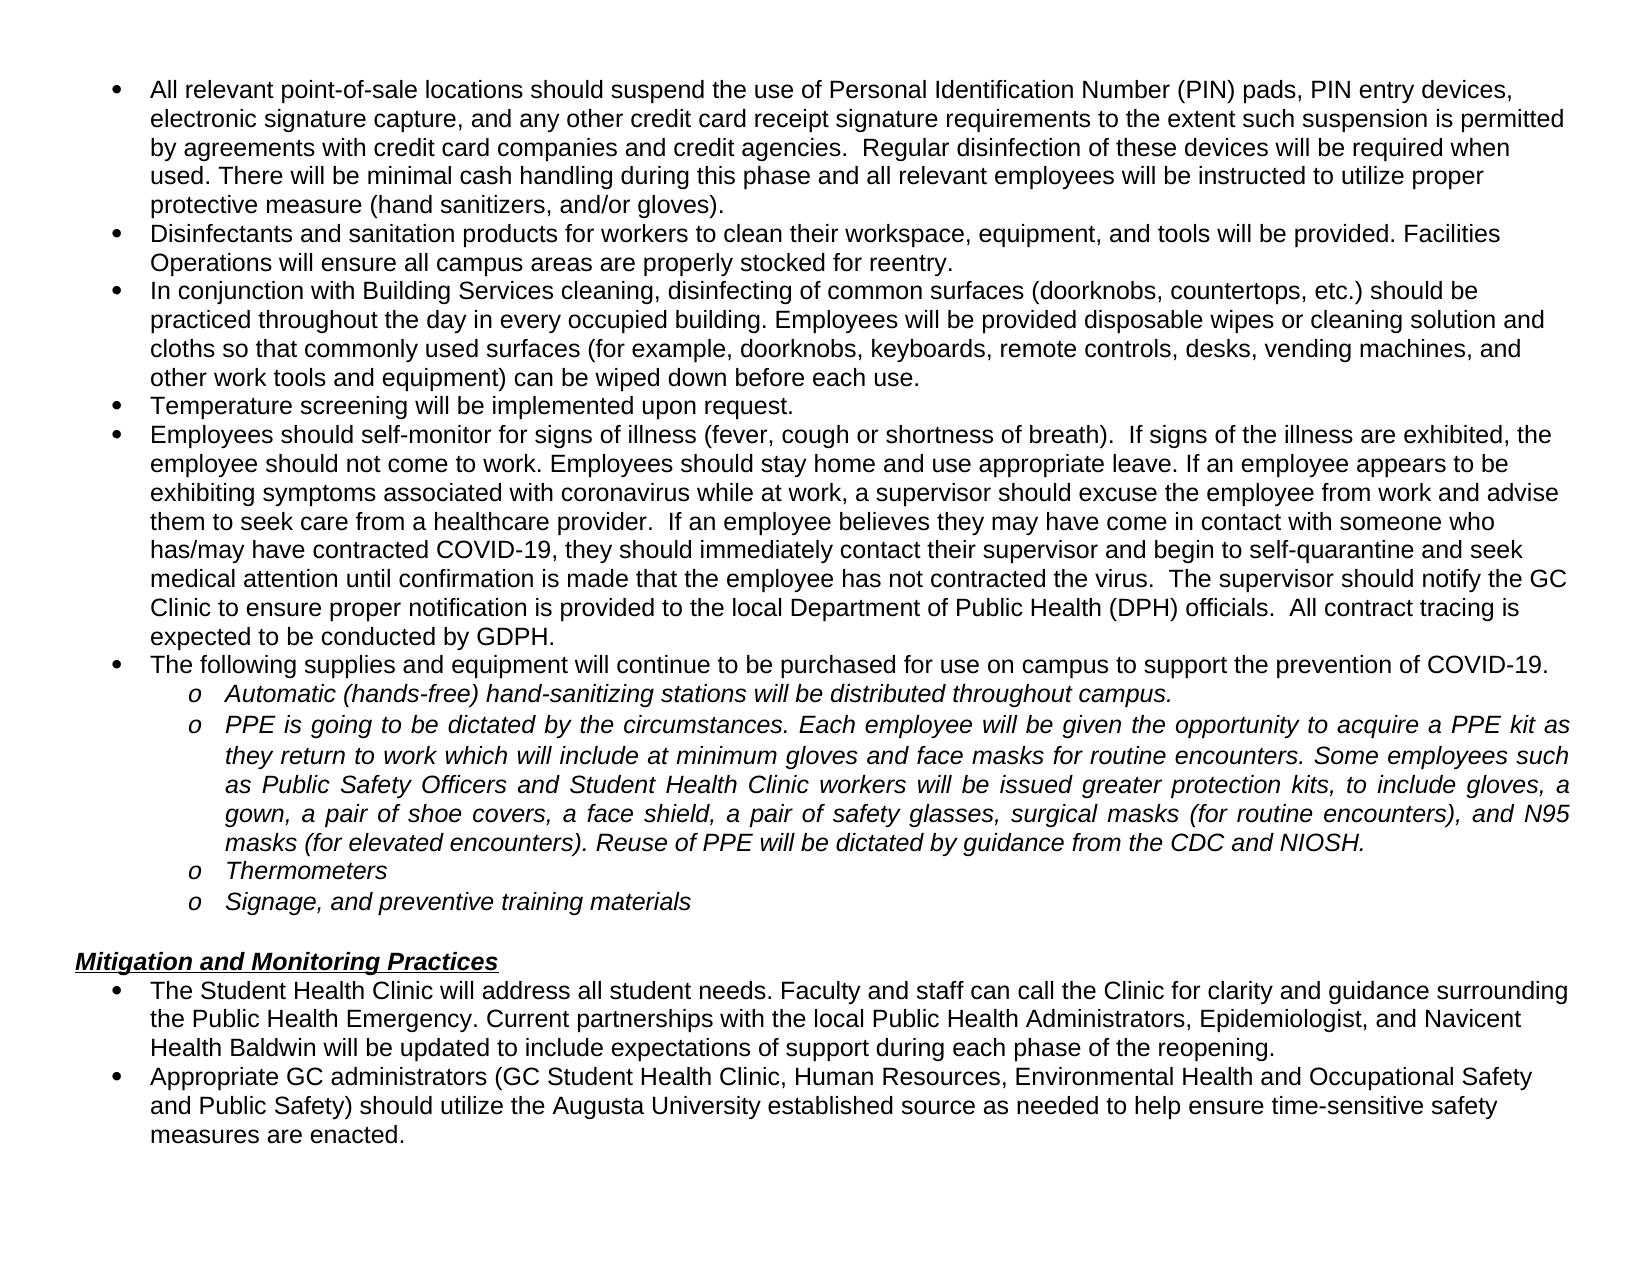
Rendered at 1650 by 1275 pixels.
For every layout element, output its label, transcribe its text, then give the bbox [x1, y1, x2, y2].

list Employees should self-monitor for signs of illness (fever, cough or shortness of breath). If signs of the illness are exhibited, the employee should not come to work. Employees should stay home and use appropriate leave. If an employee appears to be exhibiting symptoms associated with coronavirus while at work, a supervisor should excuse the employee from work and advise them to seek care from a healthcare provider. If an employee believes they may have come in contact with someone who has/may have contracted COVID-19, they should immediately contact their supervisor and begin to self-quarantine and seek medical attention until confirmation is made that the employee has not contracted the virus. The supervisor should notify the GC Clinic to ensure proper notification is provided to the local Department of Public Health (DPH) officials. All contract tracing is expected to be conducted by GDPH. [112, 420, 1575, 651]
list PPE is going to be dictated by the circumstances. Each employee will be given the opportunity to acquire a PPE kit as they return to work which will include at minimum gloves and face masks for routine encounters. Some employees such as Public Safety Officers and Student Health Clinic workers will be issued greater protection kits, to include gloves, a gown, a pair of shoe covers, a face shield, a pair of safety glasses, surgical masks (for routine encounters), and N95 masks (for elevated encounters). Reuse of PPE will be dictated by guidance from the CDC and NIOSH. [187, 710, 1575, 856]
list Temperature screening will be implemented upon request. [112, 392, 1575, 420]
list The following supplies and equipment will continue to be purchased for use on campus to support the prevention of COVID-19. [112, 651, 1575, 679]
list Automatic (hands-free) hand-sanitizing stations will be distributed throughout campus. [187, 679, 1575, 710]
list Signage, and preventive training materials [187, 887, 1575, 918]
list In conjunction with Building Services cleaning, disinfecting of common surfaces (doorknobs, countertops, etc.) should be practiced throughout the day in every occupied building. Employees will be provided disposable wipes or cleaning solution and cloths so that commonly used surfaces (for example, doorknobs, keyboards, remote controls, desks, vending machines, and other work tools and equipment) can be wiped down before each use. [112, 276, 1575, 392]
text Mitigation and Monitoring Practices [75, 947, 1575, 976]
list Thermometers [187, 856, 1575, 887]
list Appropriate GC administrators (GC Student Health Clinic, Human Resources, Environmental Health and Occupational Safety and Public Safety) should utilize the Augusta University established source as needed to help ensure time-sensitive safety measures are enacted. [112, 1062, 1575, 1148]
list All relevant point-of-sale locations should suspend the use of Personal Identification Number (PIN) pads, PIN entry devices, electronic signature capture, and any other credit card receipt signature requirements to the extent such suspension is permitted by agreements with credit card companies and credit agencies. Regular disinfection of these devices will be required when used. There will be minimal cash handling during this phase and all relevant employees will be instructed to utilize proper protective measure (hand sanitizers, and/or gloves). [112, 75, 1575, 219]
list Disinfectants and sanitation products for workers to clean their workspace, equipment, and tools will be provided. Facilities Operations will ensure all campus areas are properly stocked for reentry. [112, 219, 1575, 276]
list The Student Health Clinic will address all student needs. Faculty and staff can call the Clinic for clarity and guidance surrounding the Public Health Emergency. Current partnerships with the local Public Health Administrators, Epidemiologist, and Navicent Health Baldwin will be updated to include expectations of support during each phase of the reopening. [112, 976, 1575, 1062]
